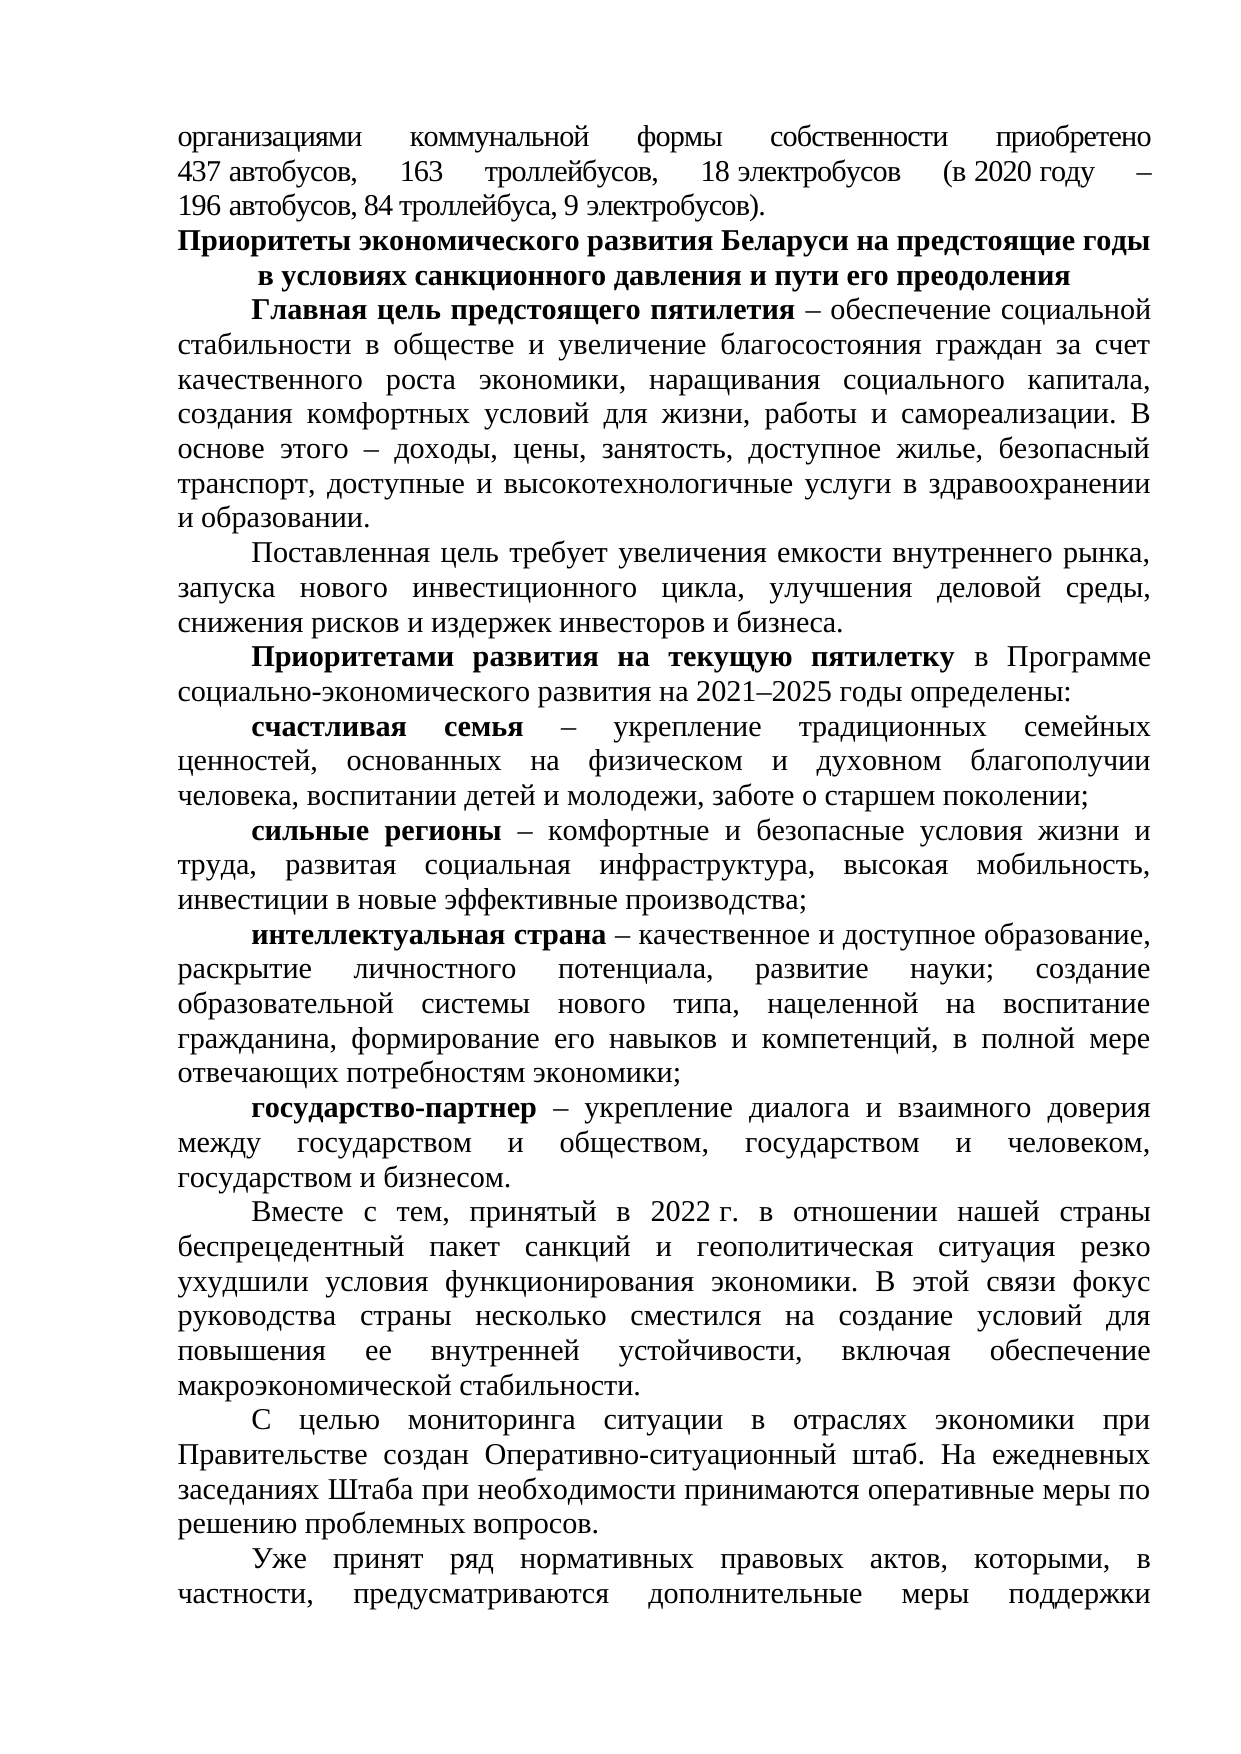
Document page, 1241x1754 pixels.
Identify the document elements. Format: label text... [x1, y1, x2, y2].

text Приоритетами развития на текущую пятилетку в Программе социально-экономического развития на 2021–2025 годы определены: [177, 638, 1152, 708]
text государство-партнер – укрепление диалога и взаимного доверия между государством и обществом, государством и человеком, государством и бизнесом. [177, 1089, 1152, 1193]
text Главная цель предстоящего пятилетия – обеспечение социальной стабильности в обществе и увеличение благосостояния граждан за счет качественного роста экономики, наращивания социального капитала, создания комфортных условий для жизни, работы и самореализации. В основе этого – доходы, цены, занятость, доступное жилье, безопасный транспорт, доступные и высокотехнологичные услуги в здравоохранении и образовании. [177, 292, 1152, 534]
text счастливая семья – укрепление традиционных семейных ценностей, основанных на физическом и духовном благополучии человека, воспитании детей и молодежи, заботе о старшем поколении; [177, 708, 1152, 812]
text интеллектуальная страна – качественное и доступное образование, раскрытие личностного потенциала, развитие науки; создание образовательной системы нового типа, нацеленной на воспитание гражданина, формирование его навыков и компетенций, в полной мере отвечающих потребностям экономики; [177, 916, 1152, 1089]
text Поставленная цель требует увеличения емкости внутреннего рынка, запуска нового инвестиционного цикла, улучшения деловой среды, снижения рисков и издержек инвесторов и бизнеса. [177, 534, 1152, 638]
text Вместе с тем, принятый в 2022 г. в отношении нашей страны беспрецедентный пакет санкций и геополитическая ситуация резко ухудшили условия функционирования экономики. В этой связи фокус руководства страны несколько сместился на создание условий для повышения ее внутренней устойчивости, включая обеспечение макроэкономической стабильности. [177, 1193, 1152, 1402]
text сильные регионы – комфортные и безопасные условия жизни и труда, развитая социальная инфраструктура, высокая мобильность, инвестиции в новые эффективные производства; [177, 812, 1152, 916]
text Приоритеты экономического развития Беларуси на предстоящие годы в условиях санкционного давления и пути его преодоления [177, 222, 1152, 292]
text С целью мониторинга ситуации в отраслях экономики при Правительстве создан Оперативно-ситуационный штаб. На ежедневных заседаниях Штаба при необходимости принимаются оперативные меры по решению проблемных вопросов. [177, 1402, 1152, 1540]
